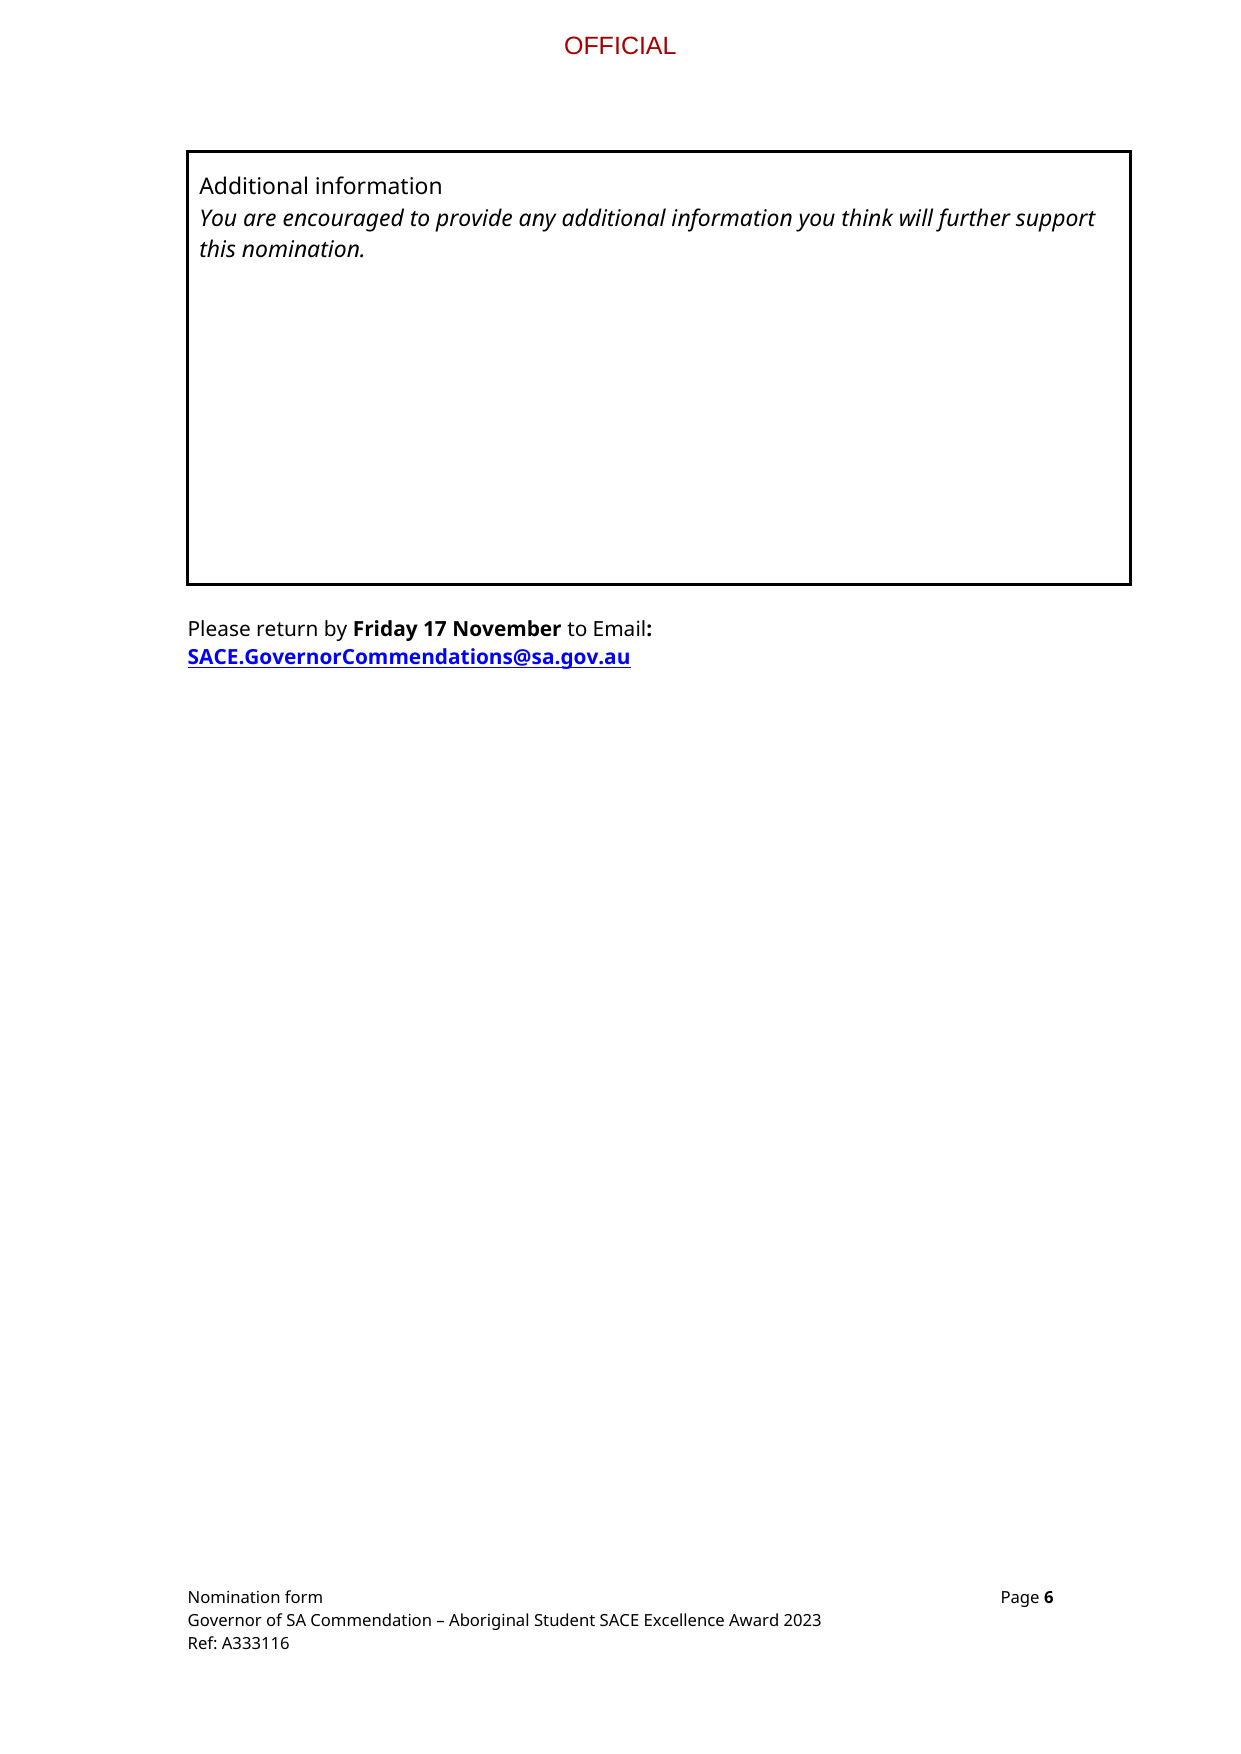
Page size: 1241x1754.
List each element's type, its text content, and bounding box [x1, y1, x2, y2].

text Please return by Friday 17 November to Email: SACE.GovernorCommendations@sa.gov.au [187, 614, 1053, 671]
table_header Additional information You are encouraged to provide any additional information you think will further support this nomination. [189, 153, 1129, 582]
